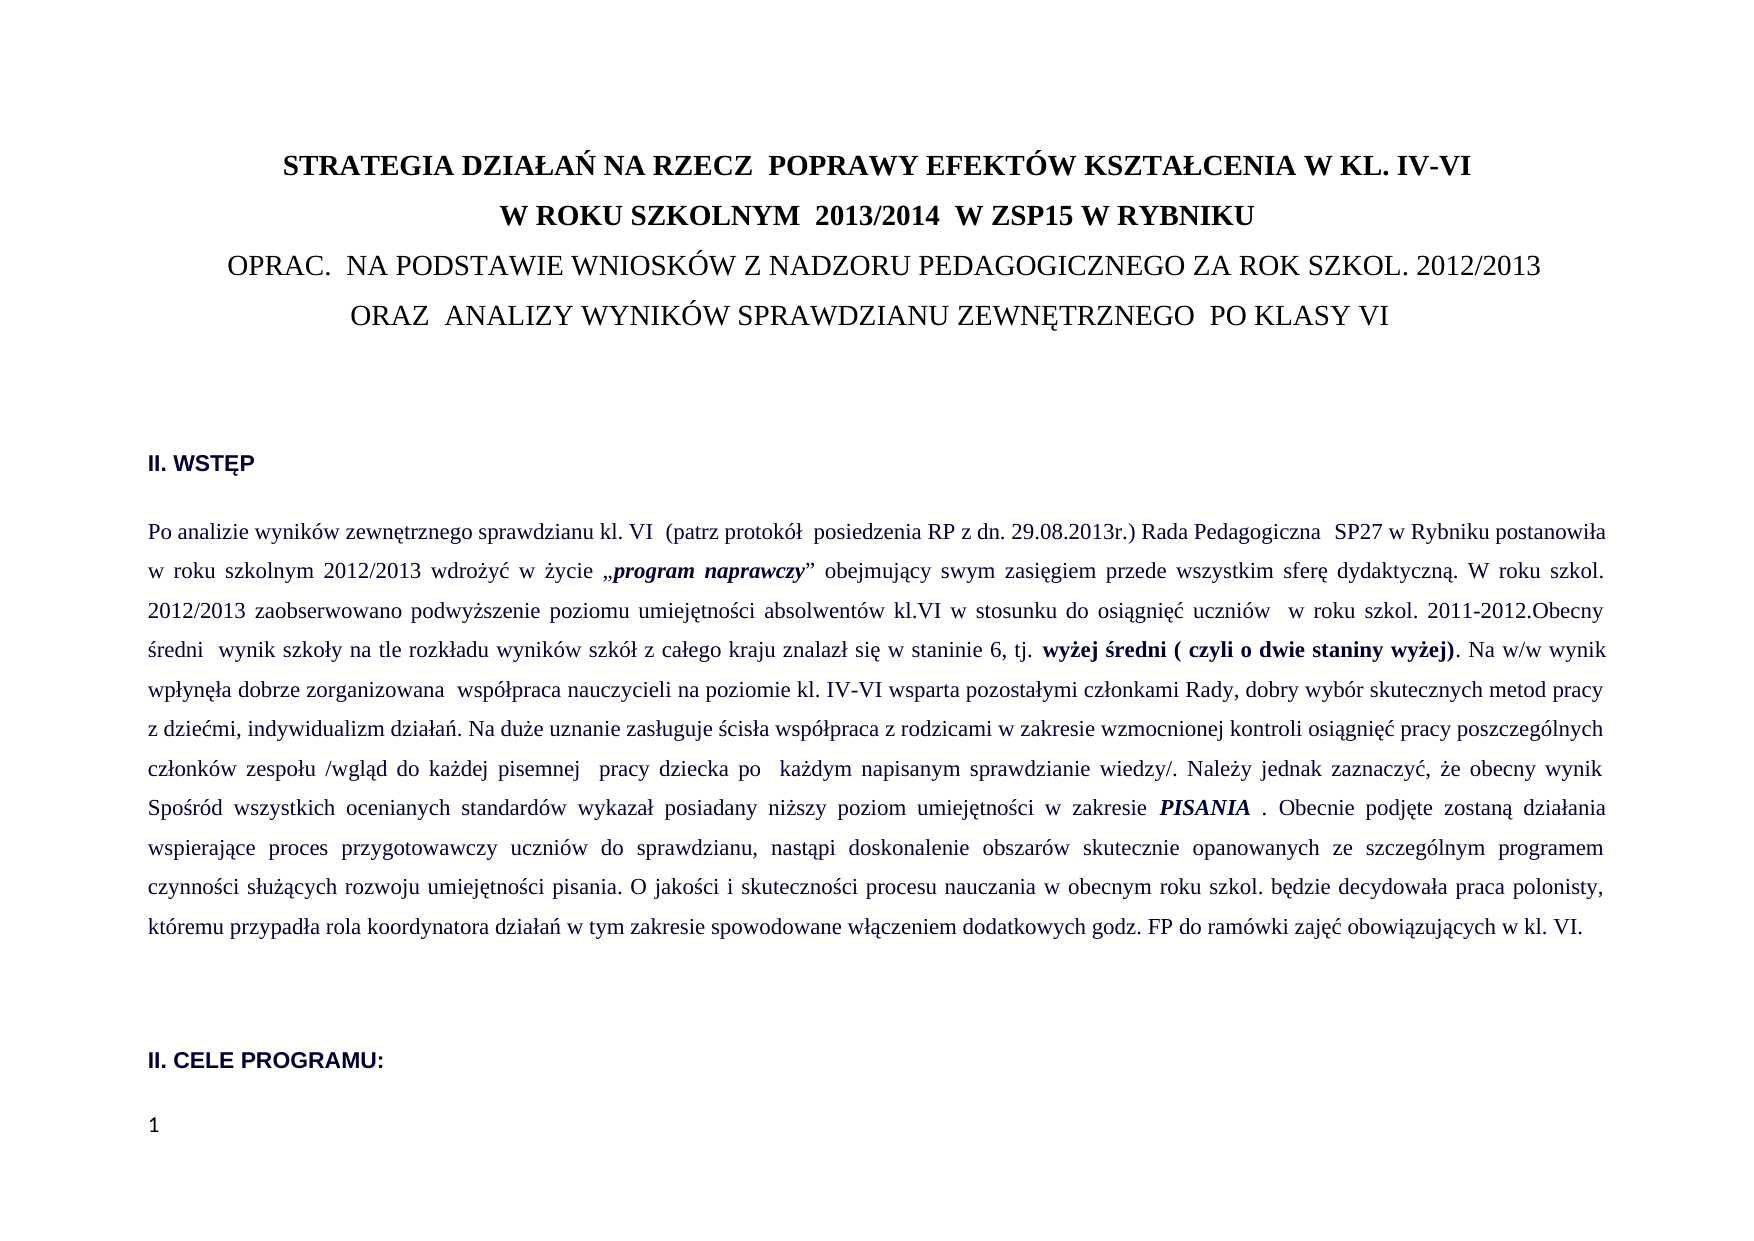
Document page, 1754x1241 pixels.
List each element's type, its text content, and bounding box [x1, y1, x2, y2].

text ORAZ ANALIZY WYNIKÓW SPRAWDZIANU ZEWNĘTRZNEGO PO KLASY VI [148, 298, 1606, 332]
text OPRAC. NA PODSTAWIE WNIOSKÓW Z NADZORU PEDAGOGICZNEGO ZA ROK SZKOL. 2012/2013 [148, 248, 1606, 282]
text II. WSTĘP [148, 449, 1606, 476]
text STRATEGIA DZIAŁAŃ NA RZECZ POPRAWY EFEKTÓW KSZTAŁCENIA W KL. IV-VI [148, 148, 1606, 181]
text W ROKU SZKOLNYM 2013/2014 W ZSP15 W RYBNIKU [148, 198, 1606, 231]
text Po analizie wyników zewnętrznego sprawdzianu kl. VI (patrz protokół posiedzenia RP z dn. 29.08.2013r.) Rada Pedagogiczna SP27 w Rybniku postanowiła w roku szkolnym 2012/2013 wdrożyć w życie „program naprawczy” obejmujący swym zasięgiem przede wszystkim sferę dydaktyczną. W roku szkol. 2012/2013 zaobserwowano podwyższenie poziomu umiejętności absolwentów kl.VI w stosunku do osiągnięć uczniów w roku szkol. 2011-2012.Obecny średni wynik szkoły na tle rozkładu wyników szkół z całego kraju znalazł się w staninie 6, tj. wyżej średni ( czyli o dwie staniny wyżej). Na w/w wynik wpłynęła dobrze zorganizowana współpraca nauczycieli na poziomie kl. IV-VI wsparta pozostałymi członkami Rady, dobry wybór skutecznych metod pracy z dziećmi, indywidualizm działań. Na duże uznanie zasługuje ścisła współpraca z rodzicami w zakresie wzmocnionej kontroli osiągnięć pracy poszczególnych członków zespołu /wgląd do każdej pisemnej pracy dziecka po każdym napisanym sprawdzianie wiedzy/. Należy jednak zaznaczyć, że obecny wynik Spośród wszystkich ocenianych standardów wykazał posiadany niższy poziom umiejętności w zakresie PISANIA . Obecnie podjęte zostaną działania wspierające proces przygotowawczy uczniów do sprawdzianu, nastąpi doskonalenie obszarów skutecznie opanowanych ze szczególnym programem czynności służących rozwoju umiejętności pisania. O jakości i skuteczności procesu nauczania w obecnym roku szkol. będzie decydowała praca polonisty, któremu przypadła rola koordynatora działań w tym zakresie spowodowane włączeniem dodatkowych godz. FP do ramówki zajęć obowiązujących w kl. VI. [148, 518, 1606, 939]
text II. CELE PROGRAMU: [148, 1047, 1606, 1073]
